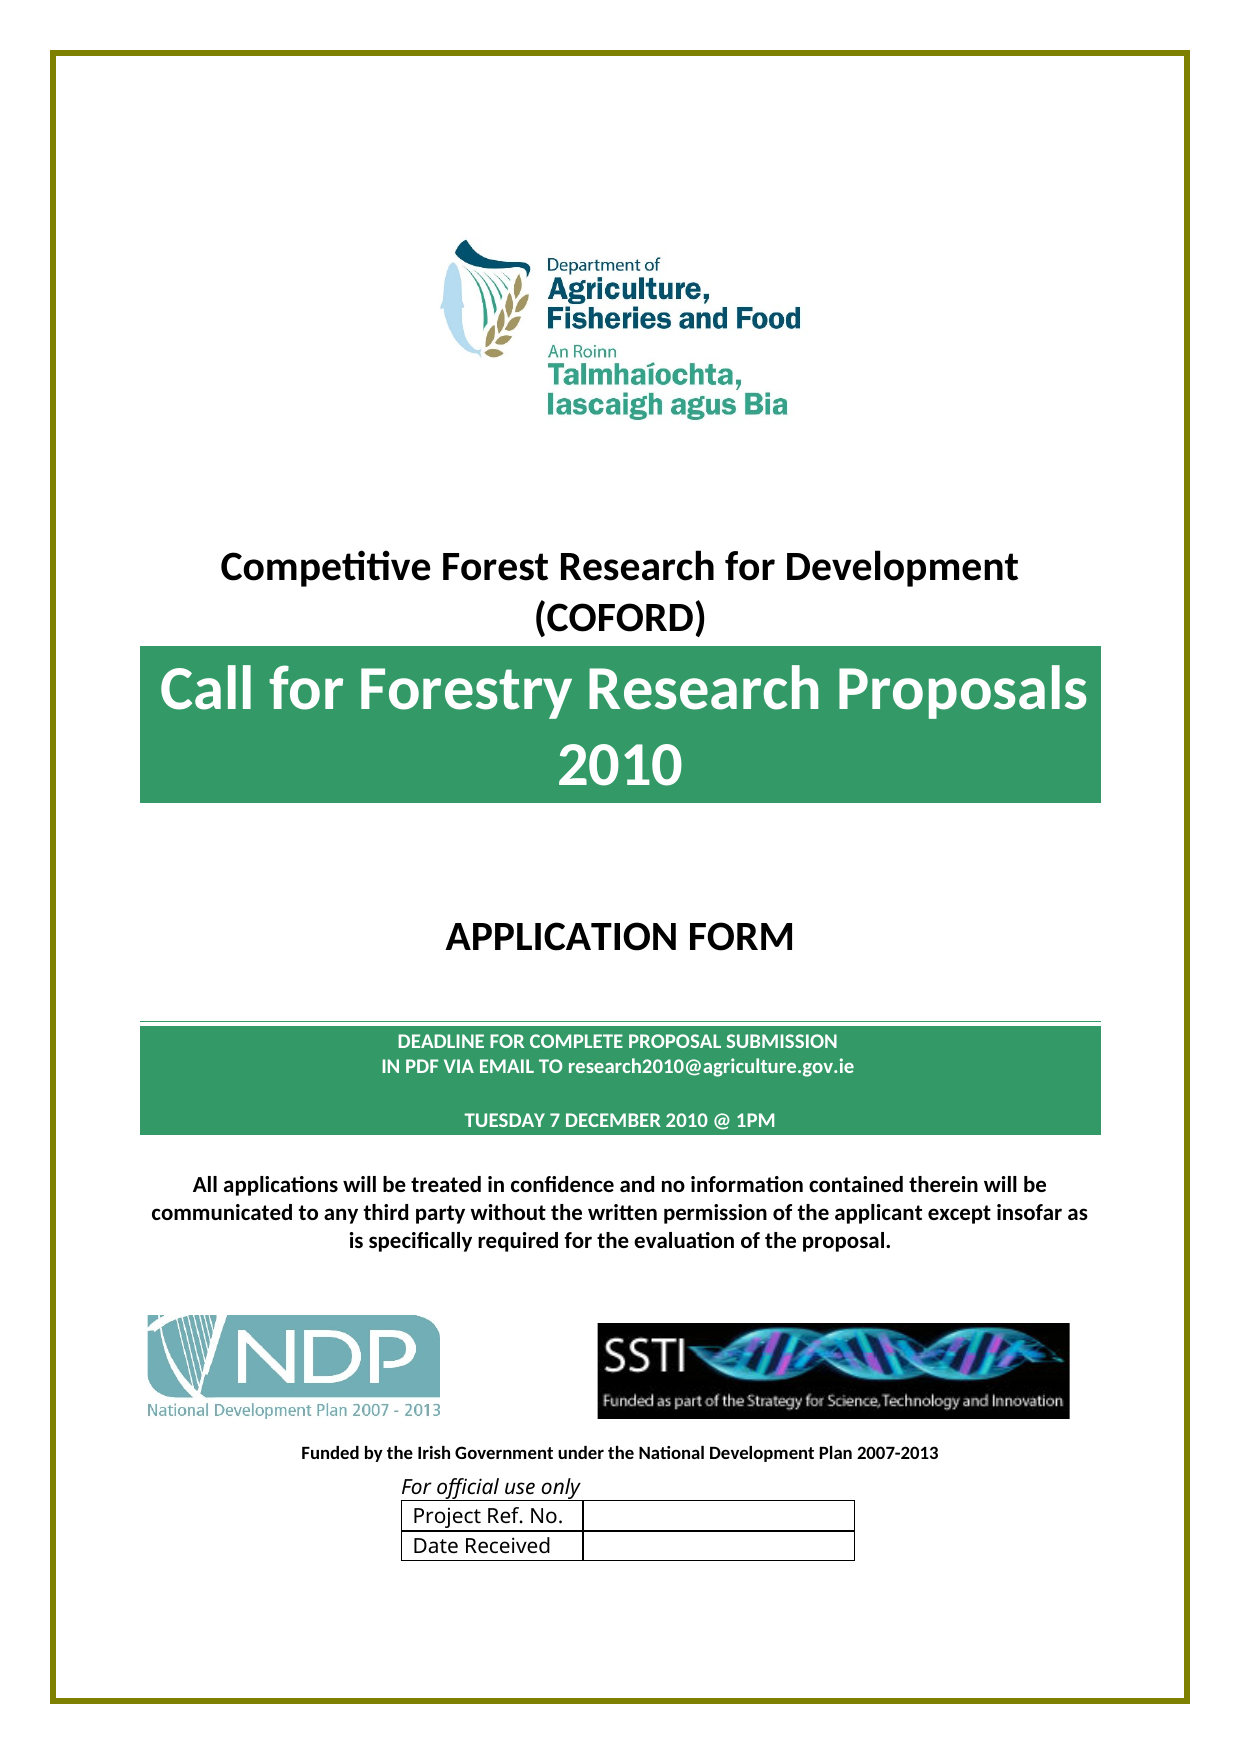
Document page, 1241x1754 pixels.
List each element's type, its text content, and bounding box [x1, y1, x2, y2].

picture [350, 150, 890, 510]
picture [147, 1315, 440, 1419]
text DEADLINE FOR COMPLETE PROPOSAL SUBMISSION IN PDF VIA EMAIL TO research2010@agriculture.gov.ie [140, 1026, 1101, 1101]
text Tuesday 7 December 2010 @ 1pm [140, 1101, 1101, 1135]
title All applications will be treated in confidence and no information contained therein will be communicated to any third party without the written permission of the applicant except insofar as is specifically required for the evaluation of the proposal. [148, 1170, 1092, 1254]
title 2010 [140, 718, 1101, 803]
title Funded by the Irish Government under the National Development Plan 2007-2013 [148, 1442, 1092, 1464]
title Application Form [148, 909, 1092, 960]
title Competitive Forest Research for Development (COFORD) [148, 540, 1092, 642]
picture [597, 1323, 1070, 1419]
title Call for Forestry Research Proposals [140, 646, 1101, 718]
